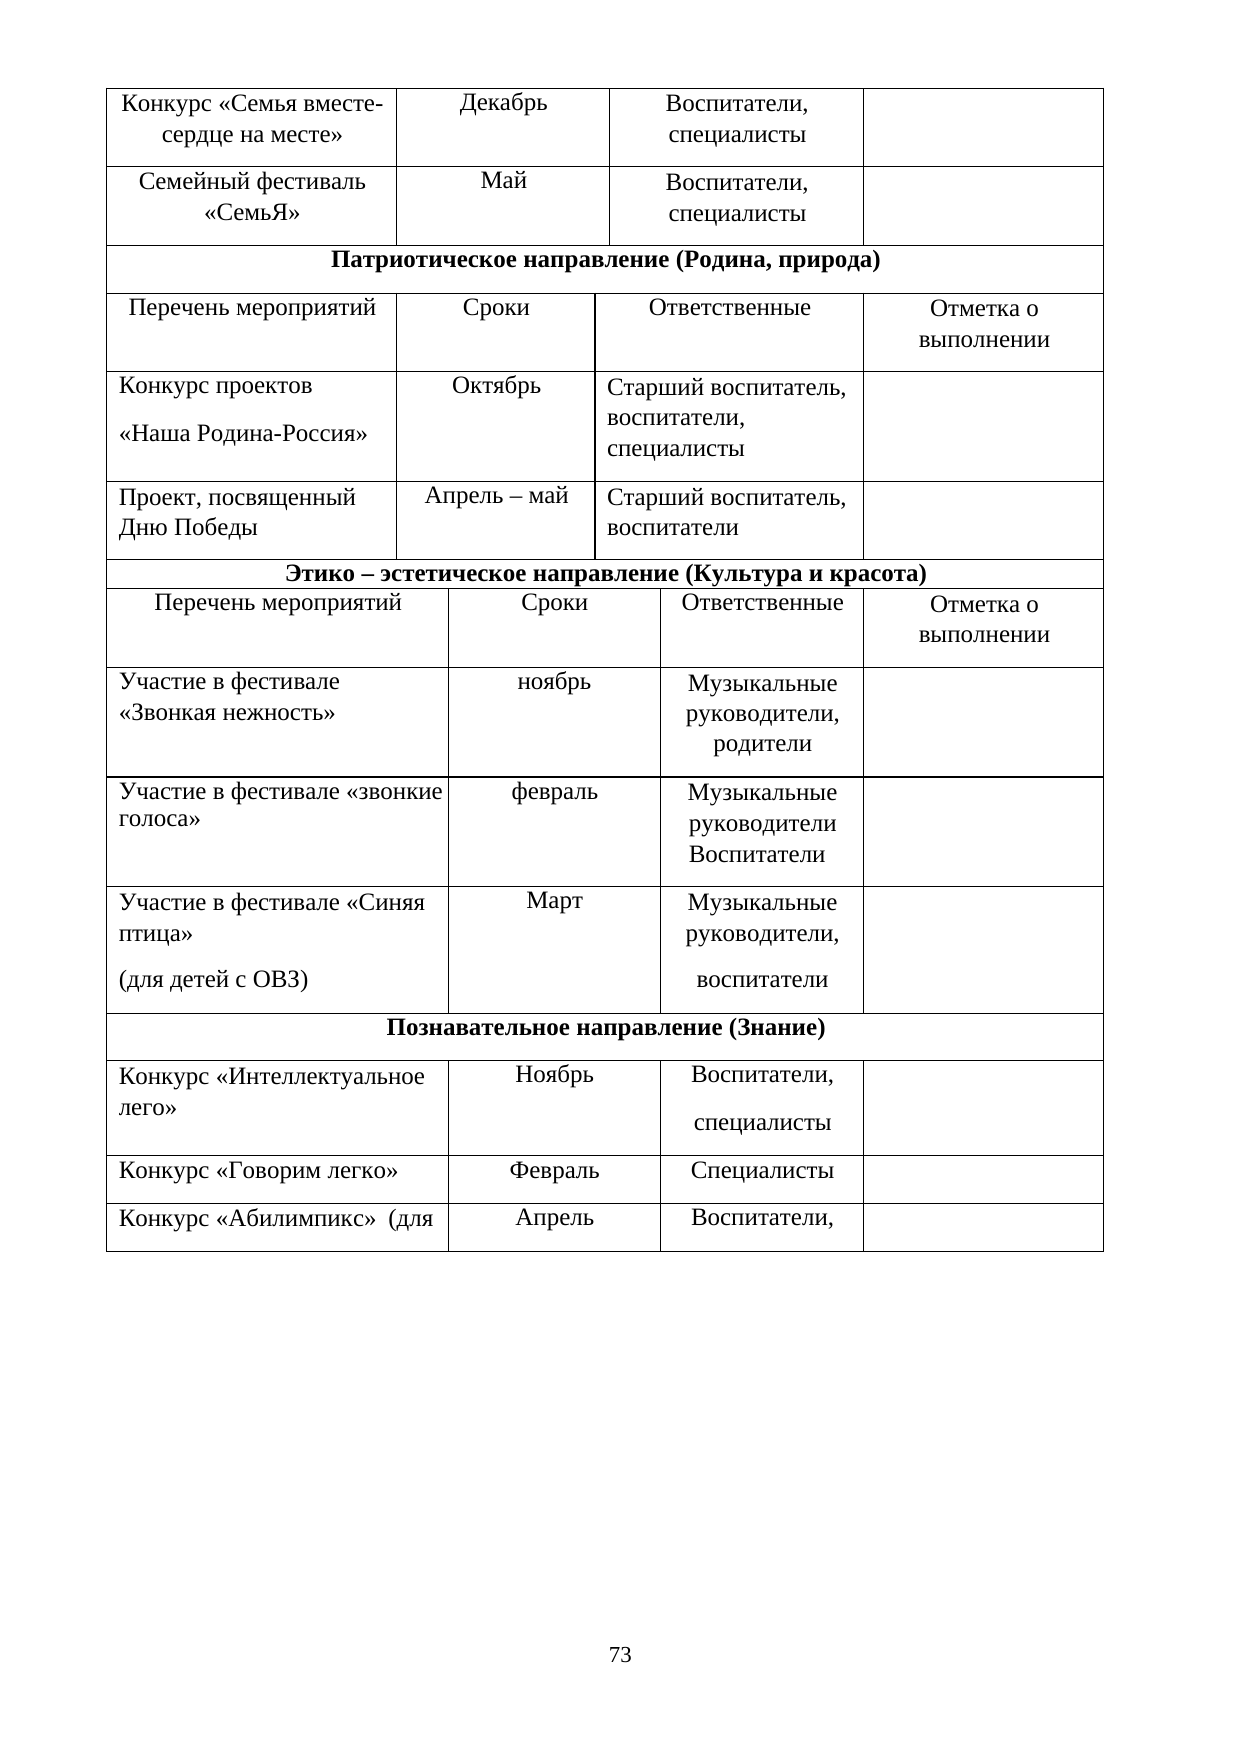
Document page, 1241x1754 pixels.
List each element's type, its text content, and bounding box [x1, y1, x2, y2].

table_cell Музыкальные руководители, родители [661, 668, 863, 776]
table_cell [864, 668, 1103, 776]
table_cell Воспитатели, [661, 1204, 863, 1251]
table_cell Этико – эстетическое направление (Культура и красота) [107, 560, 1103, 588]
table_header Декабрь [397, 89, 609, 166]
table_cell [864, 887, 1103, 1012]
table_cell Воспитатели, специалисты [661, 1061, 863, 1155]
table_cell Семейный фестиваль «СемьЯ» [107, 167, 396, 245]
table_cell Февраль [449, 1156, 660, 1203]
table_cell Апрель [449, 1204, 660, 1251]
table_cell [864, 482, 1103, 559]
table_cell Май [397, 167, 609, 245]
table_cell Музыкальные руководители Воспитатели [661, 778, 863, 886]
table_cell Конкурс «Абилимпикс» (для [107, 1204, 448, 1251]
table_cell Сроки [397, 294, 594, 371]
table_cell Перечень мероприятий [107, 589, 448, 667]
table_header [864, 89, 1103, 166]
table_cell Конкурс «Говорим легко» [107, 1156, 448, 1203]
table_cell Музыкальные руководители, воспитатели [661, 887, 863, 1012]
table_cell Патриотическое направление (Родина, природа) [107, 246, 1103, 292]
table_cell февраль [449, 778, 660, 886]
table_cell Конкурс проектов «Наша Родина-Россия» [107, 372, 396, 481]
table_cell Перечень мероприятий [107, 294, 396, 371]
table_cell Март [449, 887, 660, 1012]
table_cell [864, 372, 1103, 481]
table_cell Старший воспитатель, воспитатели, специалисты [596, 372, 863, 481]
table_cell Отметка о выполнении [864, 294, 1103, 371]
table_cell Ответственные [596, 294, 863, 371]
table_cell Старший воспитатель, воспитатели [596, 482, 863, 559]
table_cell Октябрь [397, 372, 594, 481]
table_cell [864, 1061, 1103, 1155]
table_cell [864, 778, 1103, 886]
table_cell Конкурс «Интеллектуальное лего» [107, 1061, 448, 1155]
table_cell Ответственные [661, 589, 863, 667]
table_cell Познавательное направление (Знание) [107, 1014, 1103, 1060]
table_cell Отметка о выполнении [864, 589, 1103, 667]
table_cell [864, 1156, 1103, 1203]
table_cell Ноябрь [449, 1061, 660, 1155]
table_cell Апрель – май [397, 482, 594, 559]
table_cell Сроки [449, 589, 660, 667]
table_cell [864, 167, 1103, 245]
table_cell Участие в фестивале «звонкие голоса» [107, 778, 448, 886]
table_cell Воспитатели, специалисты [610, 167, 863, 245]
table_cell Участие в фестивале «Синяя птица» (для детей с ОВЗ) [107, 887, 448, 1012]
table_cell Участие в фестивале «Звонкая нежность» [107, 668, 448, 776]
table_cell Специалисты [661, 1156, 863, 1203]
table_cell ноябрь [449, 668, 660, 776]
table_cell [864, 1204, 1103, 1251]
table_header Воспитатели, специалисты [610, 89, 863, 166]
table_cell Проект, посвященный Дню Победы [107, 482, 396, 559]
table_header Конкурс «Семья вместе- сердце на месте» [107, 89, 396, 166]
